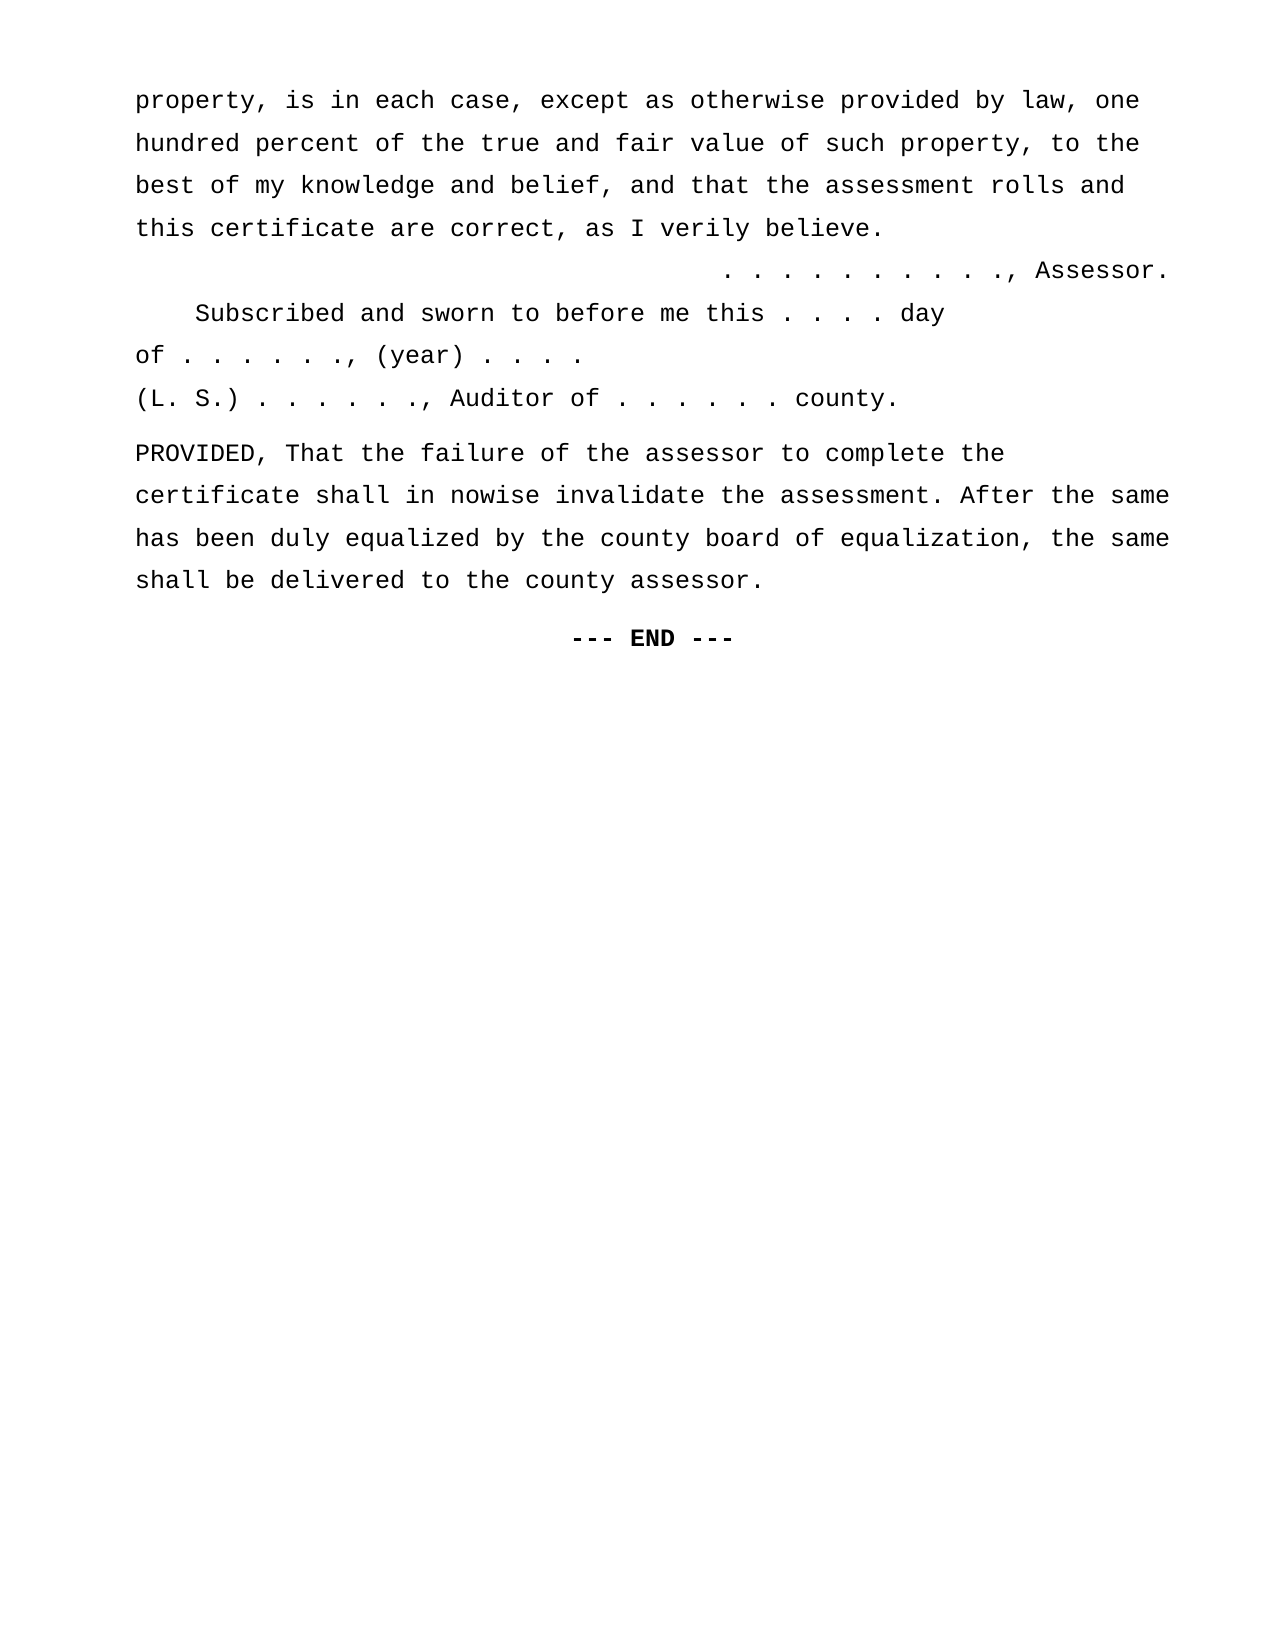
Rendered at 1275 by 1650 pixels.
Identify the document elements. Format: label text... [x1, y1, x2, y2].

text . . . . . . . . . ., Assessor. [135, 245, 1170, 287]
text Subscribed and sworn to before me this . . . . day of . . . . . ., (year) . . . . [135, 287, 1170, 372]
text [135, 75, 1170, 245]
text PROVIDED, That the failure of the assessor to complete the certificate shall in nowise invalidate the assessment. After the same has been duly equalized by the county board of equalization, the same shall be delivered to the county assessor. [135, 427, 1170, 597]
text (L. S.) . . . . . ., Auditor of . . . . . . county. [135, 372, 1170, 415]
text --- END --- [135, 626, 1170, 654]
